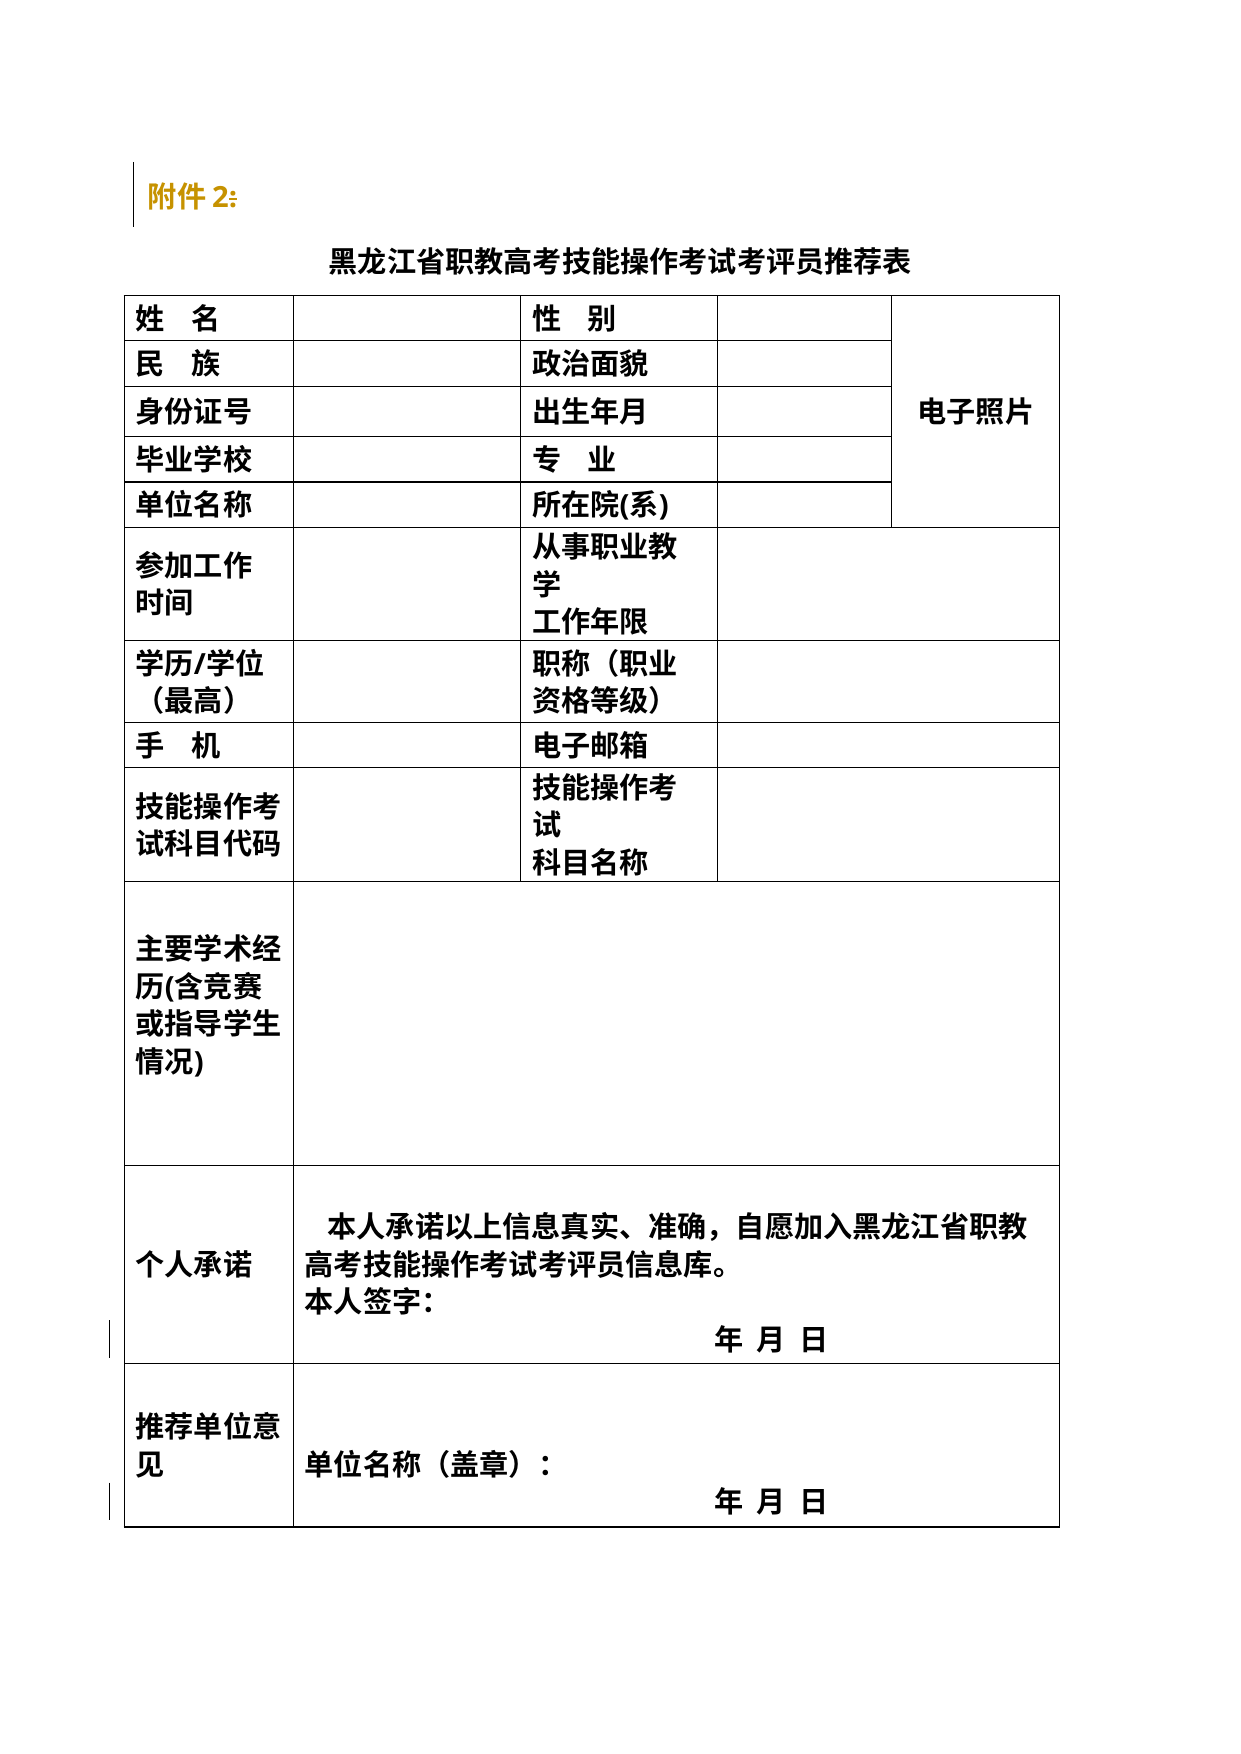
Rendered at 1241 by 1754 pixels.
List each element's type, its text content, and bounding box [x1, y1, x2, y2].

table_cell 学历/学位（最高） [125, 641, 293, 722]
table_cell [294, 768, 520, 881]
table_cell [294, 882, 1059, 1165]
table_cell 单位名称（盖章）： 年 月 日 [294, 1364, 1059, 1526]
table_cell 专 业 [521, 437, 717, 481]
table_cell 政治面貌 [521, 341, 717, 386]
table_header 电子照片 [892, 296, 1059, 527]
table_cell 推荐单位意见 [125, 1364, 293, 1526]
table_cell 民 族 [125, 341, 293, 386]
table_cell [718, 437, 891, 481]
text 附件2 [148, 162, 1092, 227]
table_cell 毕业学校 [125, 437, 293, 481]
table_cell [294, 387, 520, 436]
table_cell 电子邮箱 [521, 723, 717, 767]
table_cell [294, 528, 520, 640]
table_cell 从事职业教学 工作年限 [521, 528, 717, 640]
table_cell 手 机 [125, 723, 293, 767]
table_cell 职称（职业资格等级） [521, 641, 717, 722]
table_cell [718, 768, 1059, 881]
table_cell 参加工作 时间 [125, 528, 293, 640]
table_cell 技能操作考试 科目名称 [521, 768, 717, 881]
table_cell 主要学术经历(含竞赛或指导学生情况) [125, 882, 293, 1165]
table_cell [294, 723, 520, 767]
table_header 性 别 [521, 296, 717, 340]
table_cell [718, 528, 1059, 640]
table_cell 出生年月 [521, 387, 717, 436]
table_cell [718, 341, 891, 386]
table_cell [718, 483, 891, 527]
table_cell 所在院(系) [521, 483, 717, 527]
table_header 姓 名 [125, 296, 293, 340]
table_cell [294, 483, 520, 527]
table_cell 单位名称 [125, 483, 293, 527]
table_cell 个人承诺 [125, 1166, 293, 1363]
table_cell 本人承诺以上信息真实、准确，自愿加入黑龙江省职教高考技能操作考试考评员信息库。 本人签字： 年 月 日 [294, 1166, 1059, 1363]
table_cell 身份证号 [125, 387, 293, 436]
table_cell [294, 437, 520, 481]
table_cell [718, 387, 891, 436]
table_cell [294, 341, 520, 386]
table_header [294, 296, 520, 340]
table_cell 技能操作考试科目代码 [125, 768, 293, 881]
table_header [718, 296, 891, 340]
table_cell [718, 723, 1059, 767]
text 黑龙江省职教高考技能操作考试考评员推荐表 [148, 227, 1092, 292]
table_cell [718, 641, 1059, 722]
table_cell [294, 641, 520, 722]
